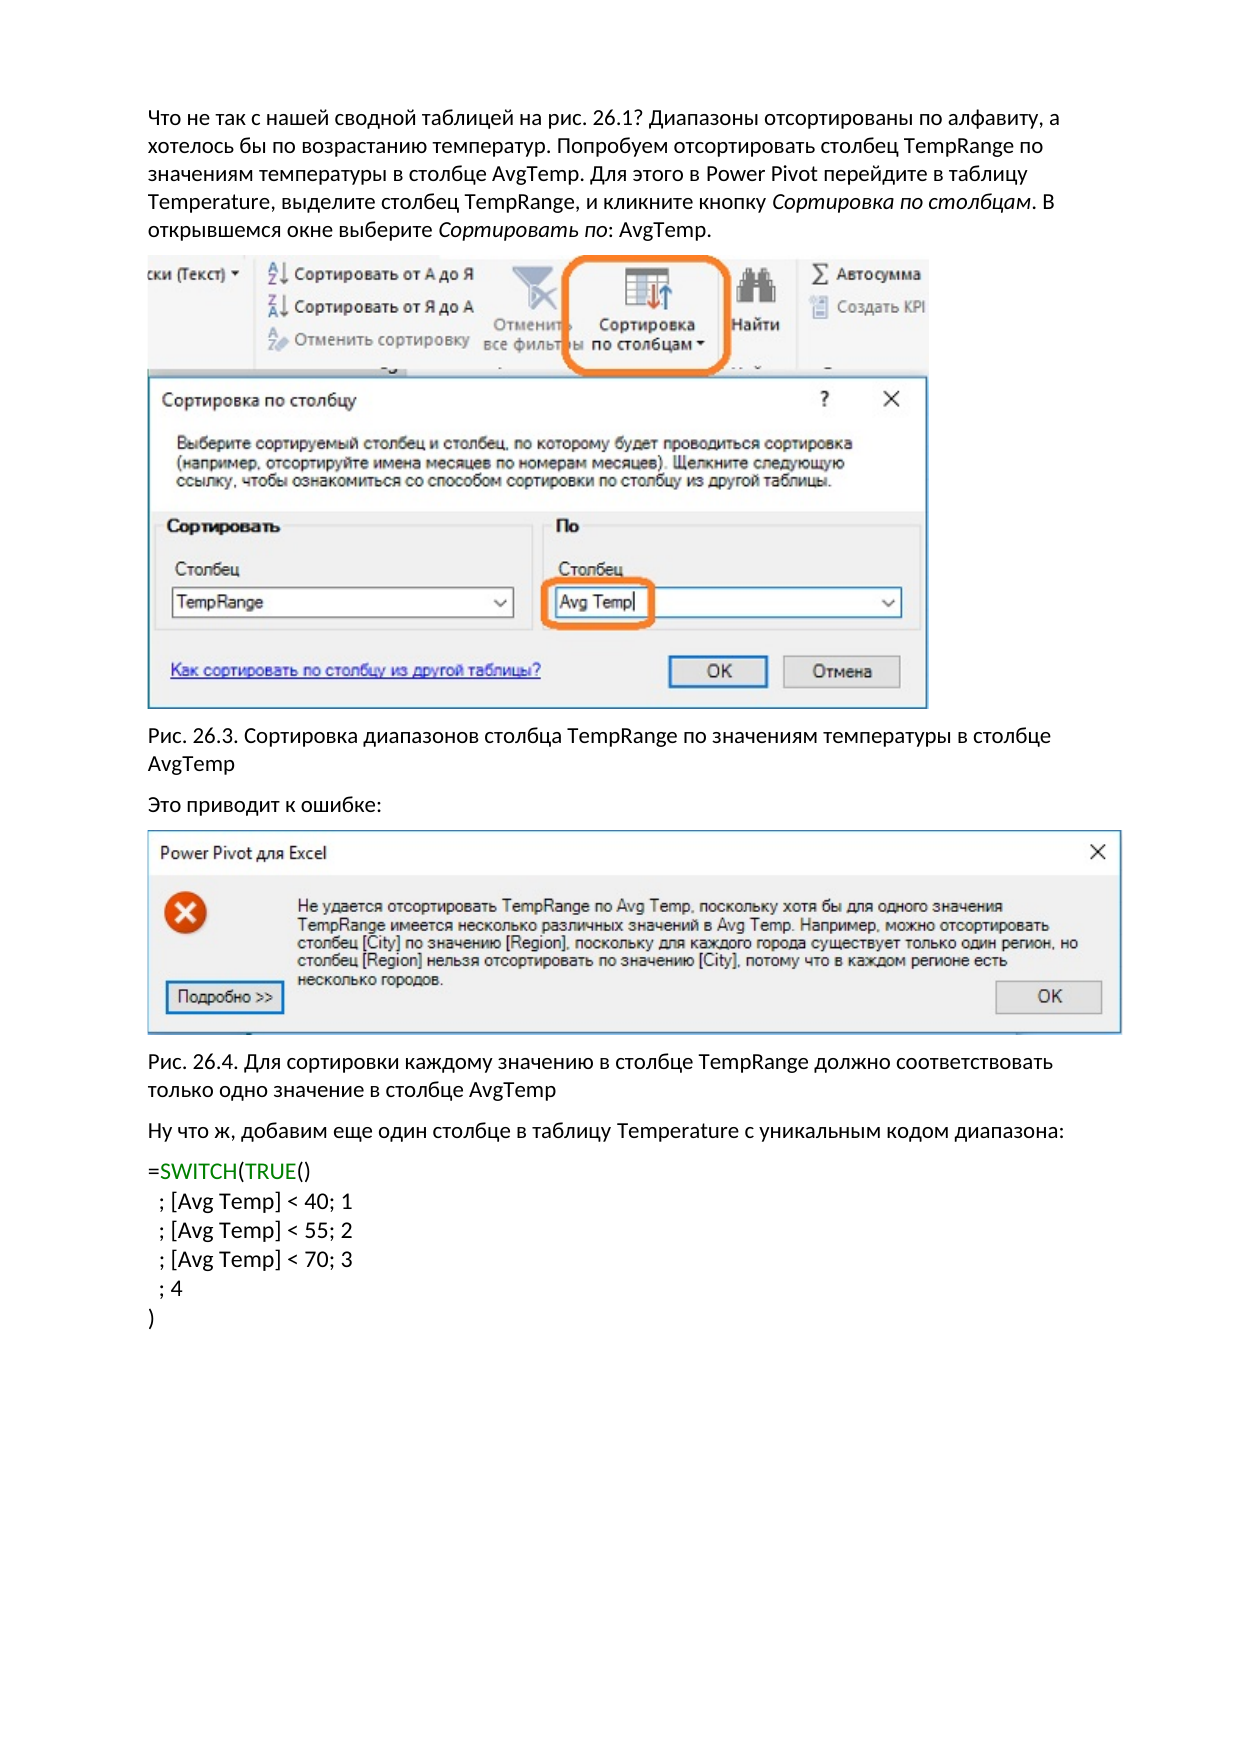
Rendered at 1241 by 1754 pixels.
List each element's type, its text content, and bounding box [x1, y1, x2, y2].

text ; 4 [148, 1273, 1122, 1303]
text ; [Avg Temp] < 55; 2 [148, 1215, 1122, 1244]
text ; [Avg Temp] < 70; 3 [148, 1244, 1122, 1273]
text Рис. 26.3. Сортировка диапазонов столбца TempRange по значениям температуры в столбце AvgTemp [148, 721, 1122, 777]
picture [147, 255, 929, 709]
text Рис. 26.4. Для сортировки каждому значению в столбце TempRange должно соответствовать только одно значение в столбце AvgTemp [148, 1047, 1122, 1103]
text Ну что ж, добавим еще один столбце в таблицу Temperature с уникальным кодом диапазона: [148, 1116, 1122, 1144]
text Что не так с нашей сводной таблицей на рис. 26.1? Диапазоны отсортированы по алфавиту, а хотелось бы по возрастанию температур. Попробуем отсортировать столбец TempRange по значениям температуры в столбце AvgTemp. Для этого в Power Pivot перейдите в таблицу Temperature, выделите столбец TempRange, и кликните кнопку Сортировка по столбцам. В открывшемся окне выберите Сортировать по: AvgTemp. [148, 103, 1122, 243]
text =SWITCH(TRUE() [148, 1156, 1122, 1186]
text ) [148, 1303, 1122, 1332]
text Это приводит к ошибке: [148, 790, 1122, 818]
picture [147, 830, 1123, 1035]
text ; [Avg Temp] < 40; 1 [148, 1186, 1122, 1215]
